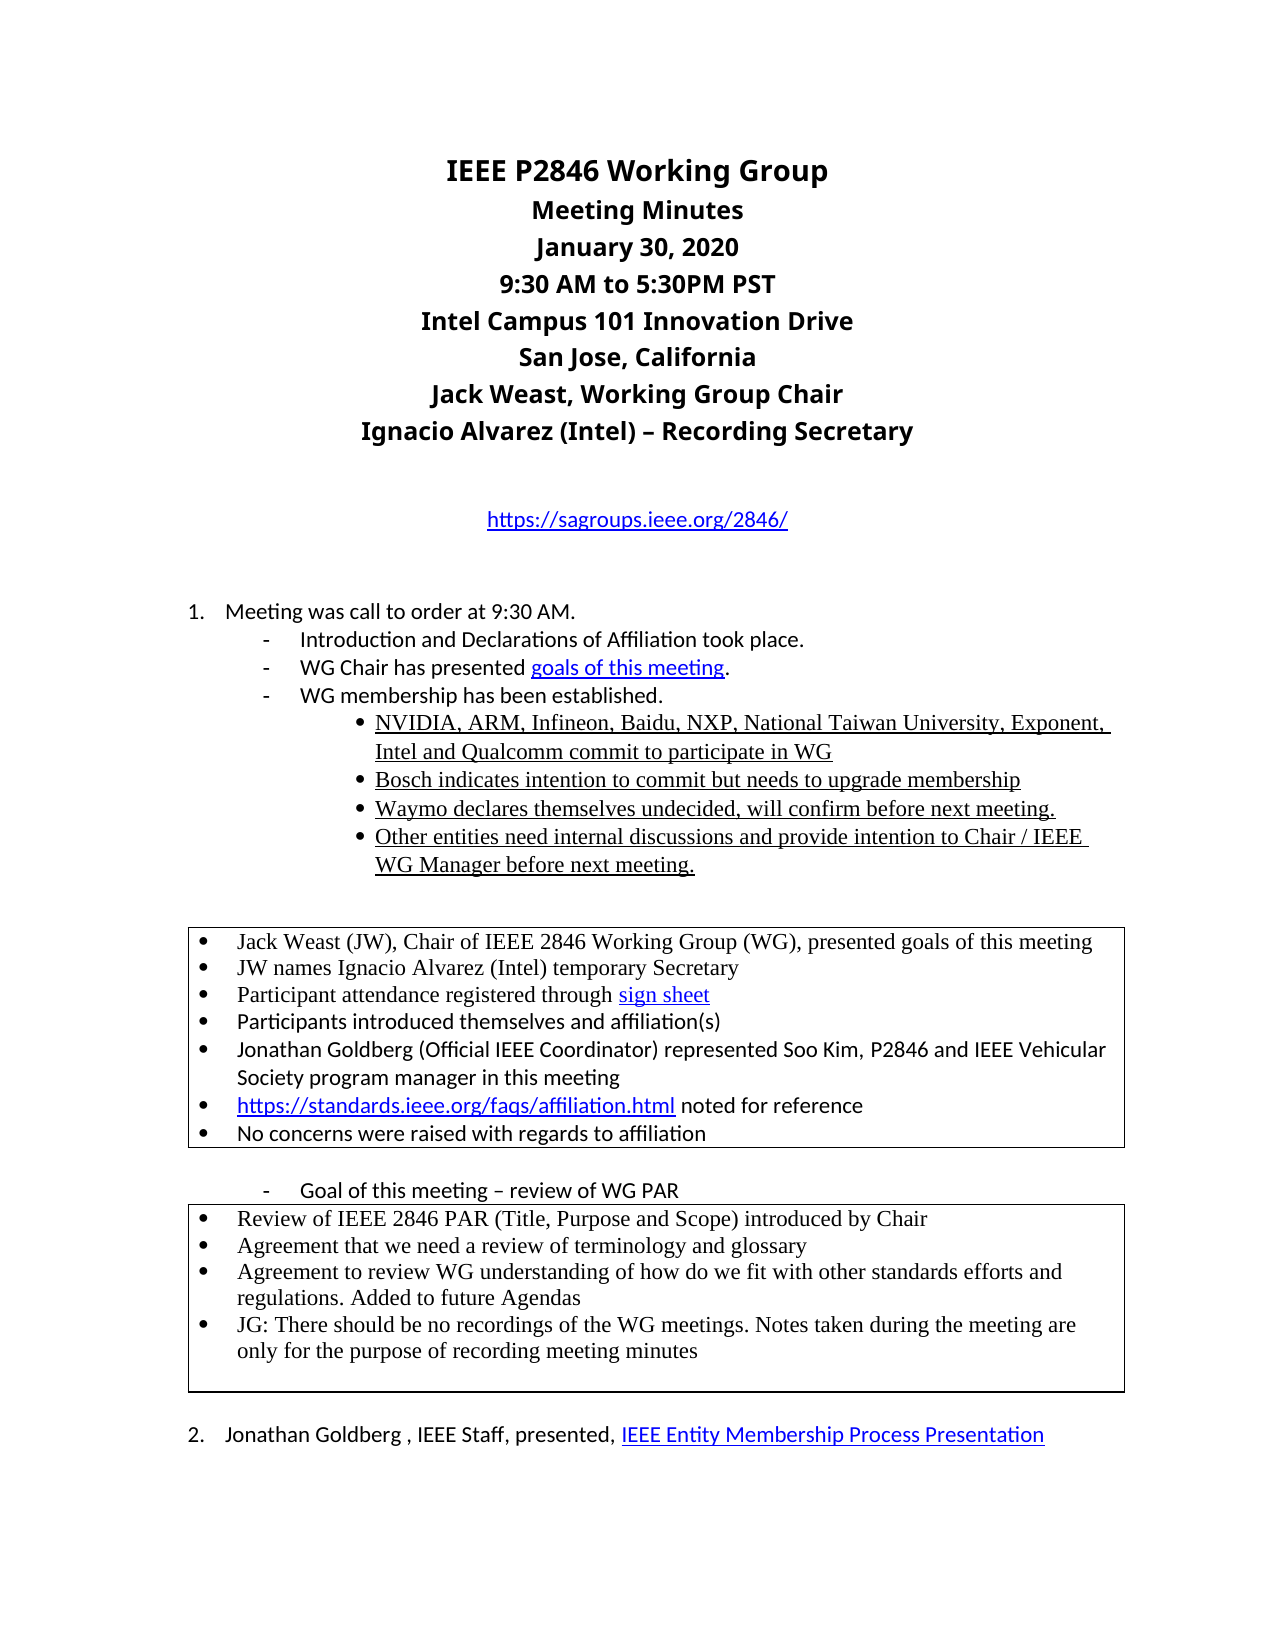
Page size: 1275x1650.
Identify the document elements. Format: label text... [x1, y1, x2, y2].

text Ignacio Alvarez (Intel) – Recording Secretary [150, 413, 1125, 447]
table_header Review of IEEE 2846 PAR (Title, Purpose and Scope) introduced by Chair Agreement that we need a review of terminology and glossary Agreement to review WG understanding of how do we fit with other standards efforts and regulations. Added to future Agendas JG: There should be no recordings of the WG meetings. Notes taken during the meeting are only for the purpose of recording meeting minutes [189, 1205, 1124, 1391]
text Intel Campus 101 Innovation Drive [150, 303, 1125, 337]
list Introduction and Declarations of Affiliation took place. [262, 625, 1125, 653]
text Meeting Minutes [150, 193, 1125, 227]
text 9:30 AM to 5:30PM PST [150, 266, 1125, 300]
text Jack Weast, Working Group Chair [150, 377, 1125, 411]
list Meeting was call to order at 9:30 AM. [187, 597, 1125, 625]
list Jonathan Goldberg , IEEE Staff, presented, IEEE Entity Membership Process Presentation [187, 1421, 1125, 1448]
text January 30, 2020 [150, 229, 1125, 264]
text San Jose, California [150, 340, 1125, 374]
list WG Chair has presented goals of this meeting. [262, 653, 1125, 681]
list NVIDIA, ARM, Infineon, Baidu, NXP, National Taiwan University, Exponent, Intel and Qualcomm commit to participate in WG [356, 709, 1125, 764]
list Goal of this meeting – review of WG PAR [262, 1176, 1125, 1204]
text https://sagroups.ieee.org/2846/ [150, 505, 1125, 533]
list WG membership has been established. [262, 681, 1125, 709]
list Other entities need internal discussions and provide intention to Chair / IEEE WG Manager before next meeting. [356, 823, 1125, 908]
table_header Jack Weast (JW), Chair of IEEE 2846 Working Group (WG), presented goals of this meeting JW names Ignacio Alvarez (Intel) temporary Secretary Participant attendance registered through sign sheet Participants introduced themselves and affiliation(s) Jonathan Goldberg (Official IEEE Coordinator) represented Soo Kim, P2846 and IEEE Vehicular Society program manager in this meeting https://standards.ieee.org/faqs/affiliation.html noted for reference No concerns were raised with regards to affiliation [189, 928, 1124, 1147]
text IEEE P2846 Working Group [150, 150, 1125, 190]
list Bosch indicates intention to commit but needs to upgrade membership [356, 766, 1125, 793]
list Waymo declares themselves undecided, will confirm before next meeting. [356, 795, 1125, 821]
